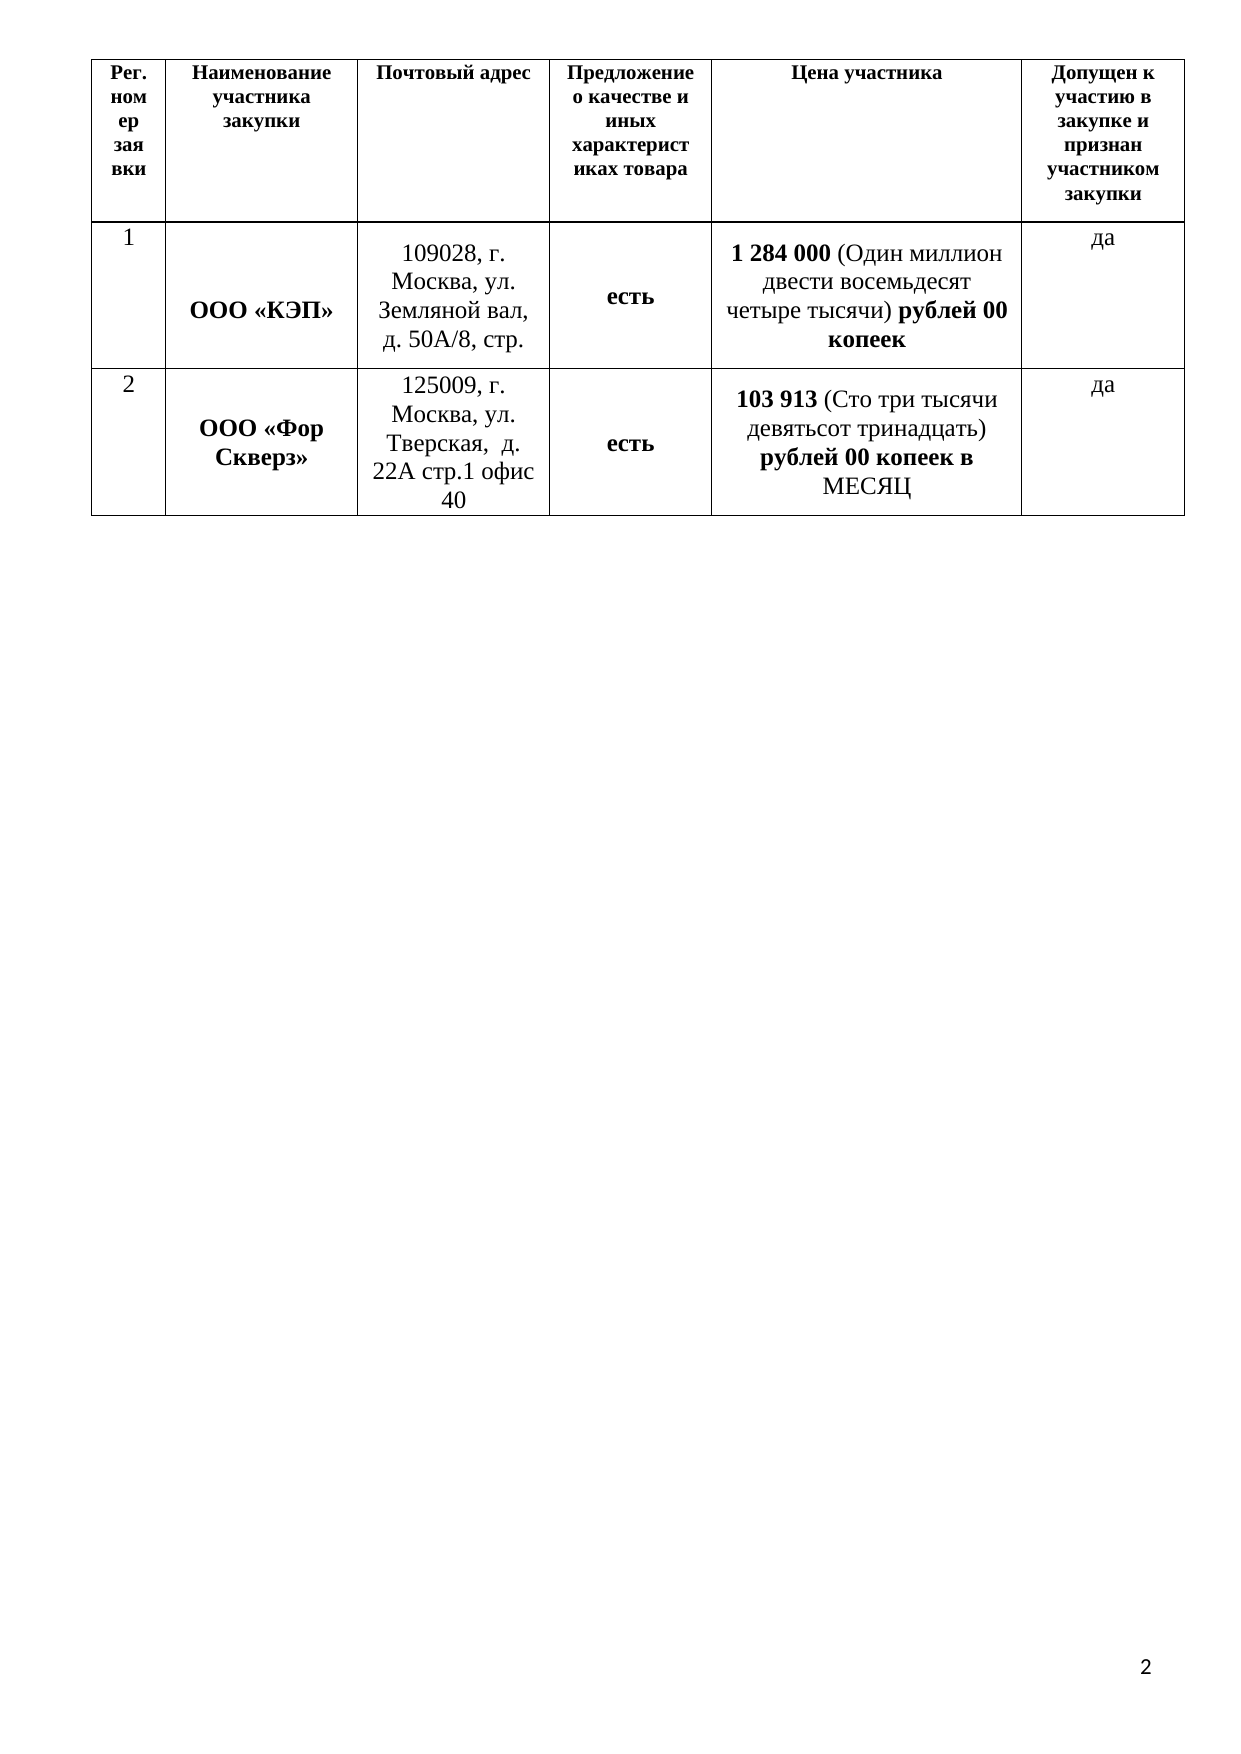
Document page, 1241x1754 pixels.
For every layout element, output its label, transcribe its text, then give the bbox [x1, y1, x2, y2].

table_cell есть [550, 223, 711, 368]
table_cell 103 913 (Сто три тысячи девятьсот тринадцать) рублей 00 копеек в МЕСЯЦ [712, 369, 1021, 515]
table_header Почтовый адрес [358, 60, 549, 221]
table_cell ООО «КЭП» [166, 223, 357, 368]
table_cell 1 284 000 (Один миллион двести восемьдесят четыре тысячи) рублей 00 копеек [712, 223, 1021, 368]
table_header Наименование участника закупки [166, 60, 357, 221]
table_header Допущен к участию в закупке и признан участником закупки [1022, 60, 1184, 221]
table_header Рег. номер заявки [92, 60, 165, 221]
table_cell да [1022, 223, 1184, 368]
table_cell ООО «Фор Скверз» [166, 369, 357, 515]
table_header Предложение о качестве и иных характеристиках товара [550, 60, 711, 221]
table_cell есть [550, 369, 711, 515]
table_cell 109028, г. Москва, ул. Земляной вал, д. 50А/8, стр. [358, 223, 549, 368]
table_cell 125009, г. Москва, ул. Тверская, д. 22А стр.1 офис 40 [358, 369, 549, 515]
table_cell 1 [92, 223, 165, 368]
table_cell 2 [92, 369, 165, 515]
table_cell да [1022, 369, 1184, 515]
table_header Цена участника [712, 60, 1021, 221]
